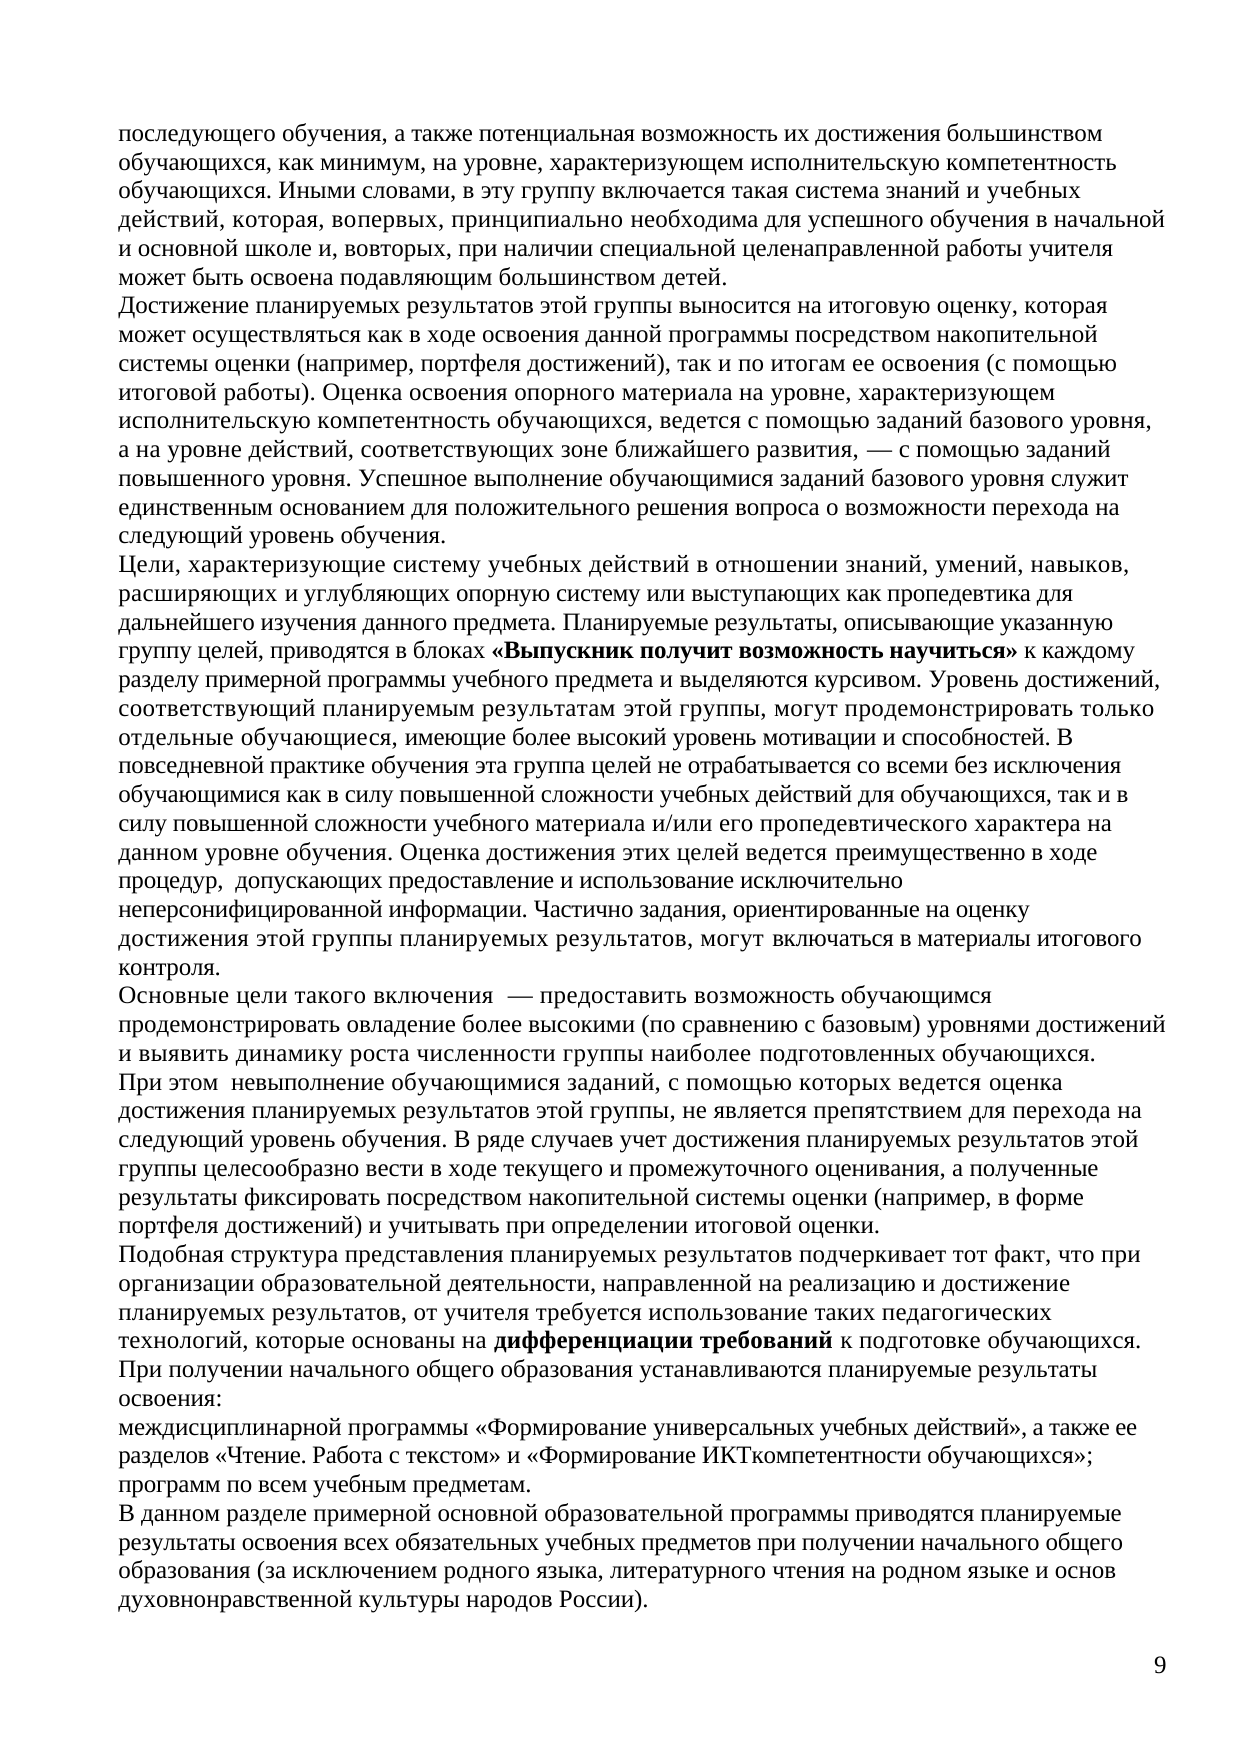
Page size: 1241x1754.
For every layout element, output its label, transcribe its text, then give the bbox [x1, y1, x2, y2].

text Достижение планируемых результатов этой группы выносится на итоговую оценку, которая может осуществляться как в ходе освоения данной программы посредством накопительной системы оценки (например, портфеля достижений), так и по итогам ее освоения (с помощью итоговой работы). Оценка освоения опорного материала на уровне, характеризующем исполнительскую компетентность обучающихся, ведется с помощью заданий базового уровня, а на уровне действий, соответствующих зоне ближайшего развития, — с помощью заданий повышенного уровня. Успешное выполнение обучающимися заданий базового уровня служит единственным основанием для положительного решения вопроса о возможности перехода на следующий уровень обучения. [118, 291, 1167, 549]
text В данном разделе примерной основной образовательной программы приводятся планируемые результаты освоения всех обязательных учебных предметов при получении начального общего образования (за исключением родного языка, литературного чтения на родном языке и основ духовно­нравственной культуры народов России). [118, 1498, 1167, 1613]
text Основные цели такого включения — предоставить возможность обучающимся продемонстрировать овладение более высокими (по сравнению с базовым) уровнями достижений и выявить динамику роста численности группы наиболее подготовленных обучающихся. При этом невыполнение обучающимися заданий, с помощью которых ведется оценка достижения планируемых результатов этой группы, не является препятствием для перехода на следующий уровень обучения. В ряде случаев учет достижения планируемых результатов этой группы целесообразно вести в ходе текущего и промежуточного оценивания, а полученные результаты фиксировать посредством накопительной системы оценки (например, в форме портфеля достижений) и учитывать при определении итоговой оценки. [118, 981, 1167, 1239]
text При получении начального общего образования устанавливаются планируемые результаты освоения: [118, 1354, 1167, 1412]
text Подобная структура представления планируемых результатов подчеркивает тот факт, что при организации образовательной деятельности, направленной на реализацию и достижение планируемых результатов, от учителя требуется использование таких педагогических технологий, которые основаны на дифференциации требований к подготовке обучающихся. [118, 1239, 1167, 1354]
text программ по всем учебным предметам. [118, 1469, 1167, 1498]
text Цели, характеризующие систему учебных действий в отношении знаний, умений, навыков, расширяющих и углубляющих опорную систему или выступающих как пропедевтика для дальнейшего изучения данного предмета. Планируемые результаты, описывающие указанную группу целей, приводятся в блоках «Выпускник получит возможность научиться» к каждому разделу примерной программы учебного предмета и выделяются курсивом. Уровень достижений, соответствующий планируемым результатам этой группы, могут продемонстрировать только отдельные обучающиеся, имеющие более высокий уровень мотивации и способностей. В повседневной практике обучения эта группа целей не отрабатывается со всеми без исключения обучающимися как в силу повышенной сложности учебных действий для обучающихся, так и в силу повышенной сложности учебного материала и/или его пропедевтического характера на данном уровне обучения. Оценка достижения этих целей ведется преимущественно в ходе процедур, допускающих предоставление и использование исключительно неперсонифицированной информации. Частично задания, ориентированные на оценку достижения этой группы планируемых результатов, могут включаться в материалы итогового контроля. [118, 549, 1167, 981]
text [118, 118, 1167, 291]
text междисциплинарной программы «Формирование универсальных учебных действий», а также ее разделов «Чтение. Работа с текстом» и «Формирование ИКТ­компетентности обучающихся»; [118, 1412, 1167, 1469]
